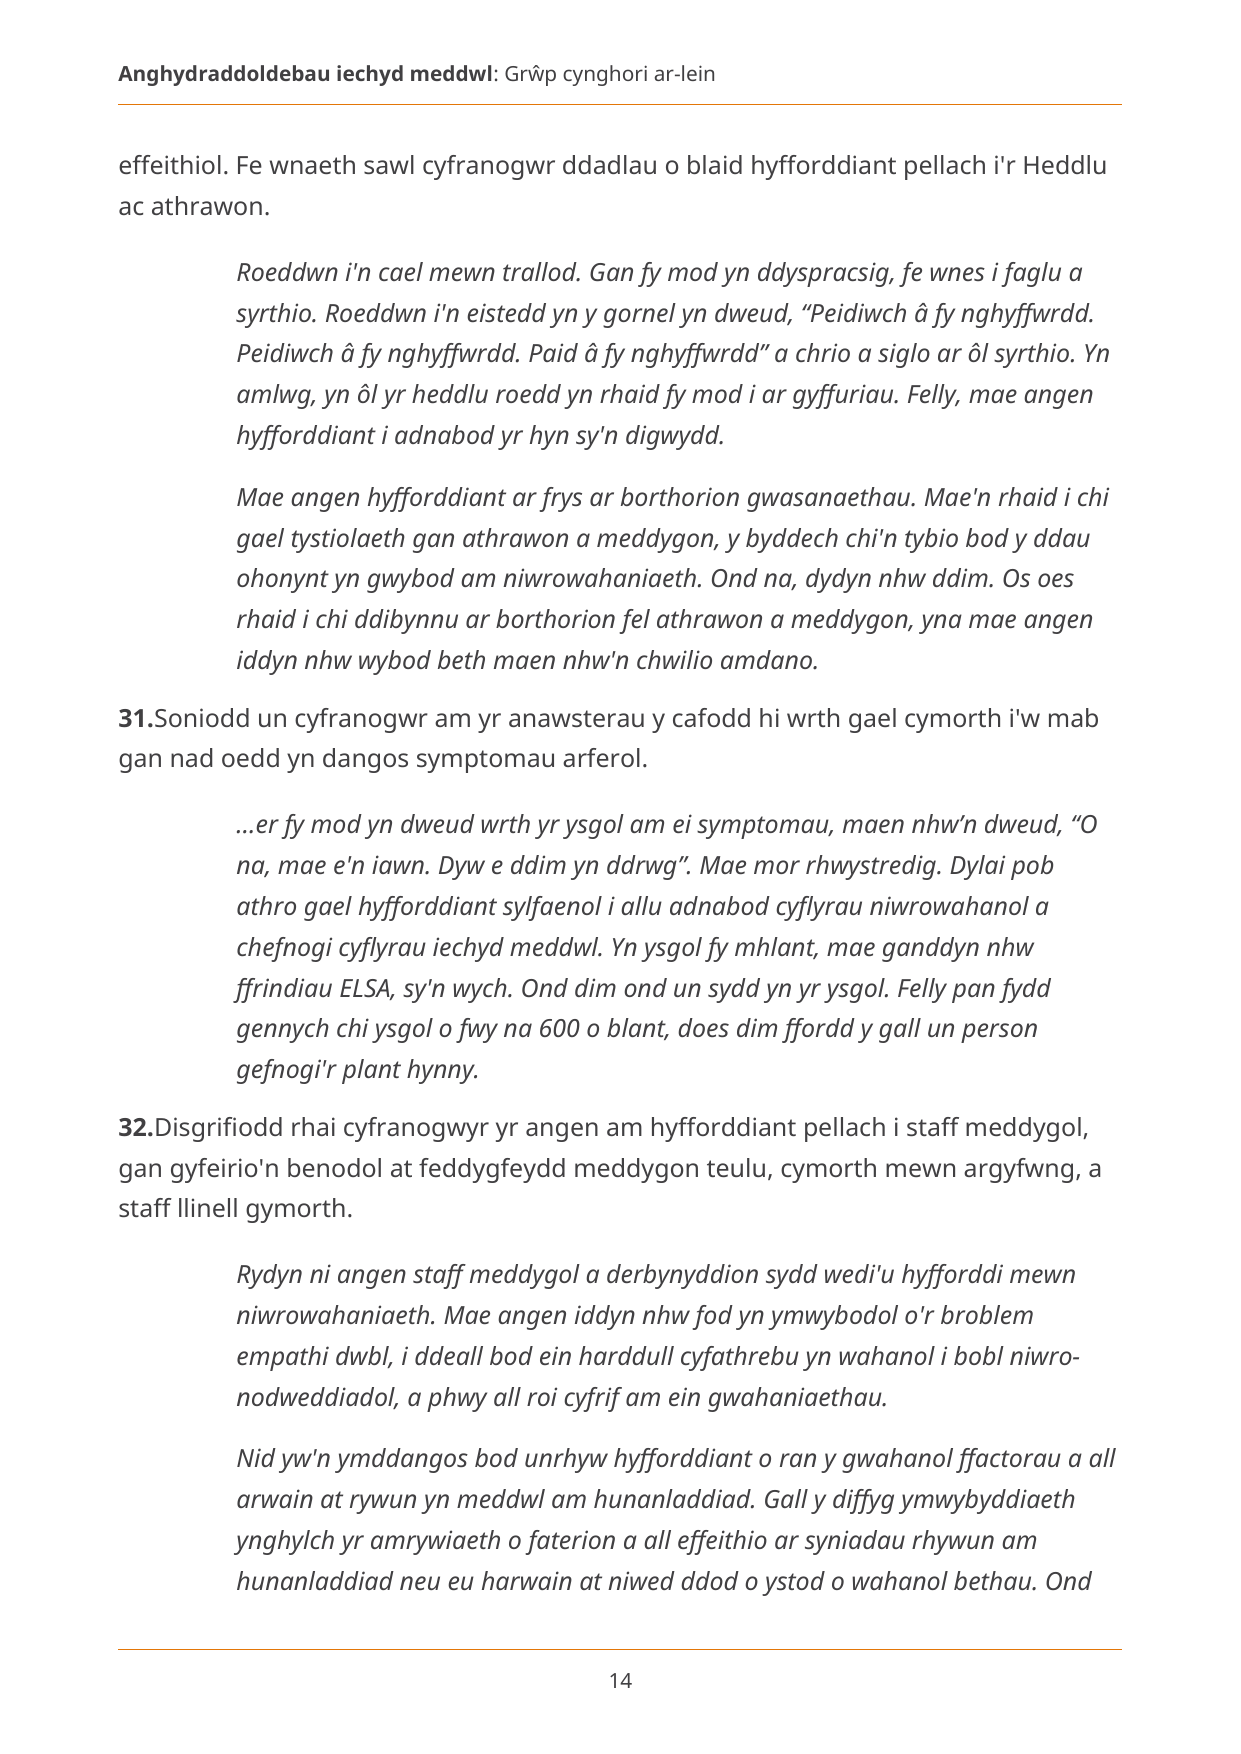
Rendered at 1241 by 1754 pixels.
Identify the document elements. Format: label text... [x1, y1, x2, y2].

text Mae angen hyfforddiant ar frys ar borthorion gwasanaethau. Mae'n rhaid i chi gael tystiolaeth gan athrawon a meddygon, y byddech chi'n tybio bod y ddau ohonynt yn gwybod am niwrowahaniaeth. Ond na, dydyn nhw ddim. Os oes rhaid i chi ddibynnu ar borthorion fel athrawon a meddygon, yna mae angen iddyn nhw wybod beth maen nhw'n chwilio amdano. [236, 479, 1122, 677]
text Roeddwn i'n cael mewn trallod. Gan fy mod yn ddyspracsig, fe wnes i faglu a syrthio. Roeddwn i'n eistedd yn y gornel yn dweud, “Peidiwch â fy nghyffwrdd. Peidiwch â fy nghyffwrdd. Paid â fy nghyffwrdd” a chrio a siglo ar ôl syrthio. Yn amlwg, yn ôl yr heddlu roedd yn rhaid fy mod i ar gyffuriau. Felly, mae angen hyfforddiant i adnabod yr hyn sy'n digwydd. [236, 254, 1122, 452]
text Rydyn ni angen staff meddygol a derbynyddion sydd wedi'u hyfforddi mewn niwrowahaniaeth. Mae angen iddyn nhw fod yn ymwybodol o'r broblem empathi dwbl, i ddeall bod ein harddull cyfathrebu yn wahanol i bobl niwro-nodweddiadol, a phwy all roi cyfrif am ein gwahaniaethau. [236, 1257, 1122, 1413]
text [118, 148, 1122, 223]
text Disgrifiodd rhai cyfranogwyr yr angen am hyfforddiant pellach i staff meddygol, gan gyfeirio'n benodol at feddygfeydd meddygon teulu, cymorth mewn argyfwng, a staff llinell gymorth. [118, 1109, 1122, 1225]
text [236, 1441, 1122, 1598]
text Soniodd un cyfranogwr am yr anawsterau y cafodd hi wrth gael cymorth i'w mab gan nad oedd yn dangos symptomau arferol. [118, 700, 1122, 775]
text …er fy mod yn dweud wrth yr ysgol am ei symptomau, maen nhw’n dweud, “O na, mae e'n iawn. Dyw e ddim yn ddrwg”. Mae mor rhwystredig. Dylai pob athro gael hyfforddiant sylfaenol i allu adnabod cyflyrau niwrowahanol a chefnogi cyflyrau iechyd meddwl. Yn ysgol fy mhlant, mae ganddyn nhw ffrindiau ELSA, sy'n wych. Ond dim ond un sydd yn yr ysgol. Felly pan fydd gennych chi ysgol o fwy na 600 o blant, does dim ffordd y gall un person gefnogi'r plant hynny. [236, 807, 1122, 1086]
